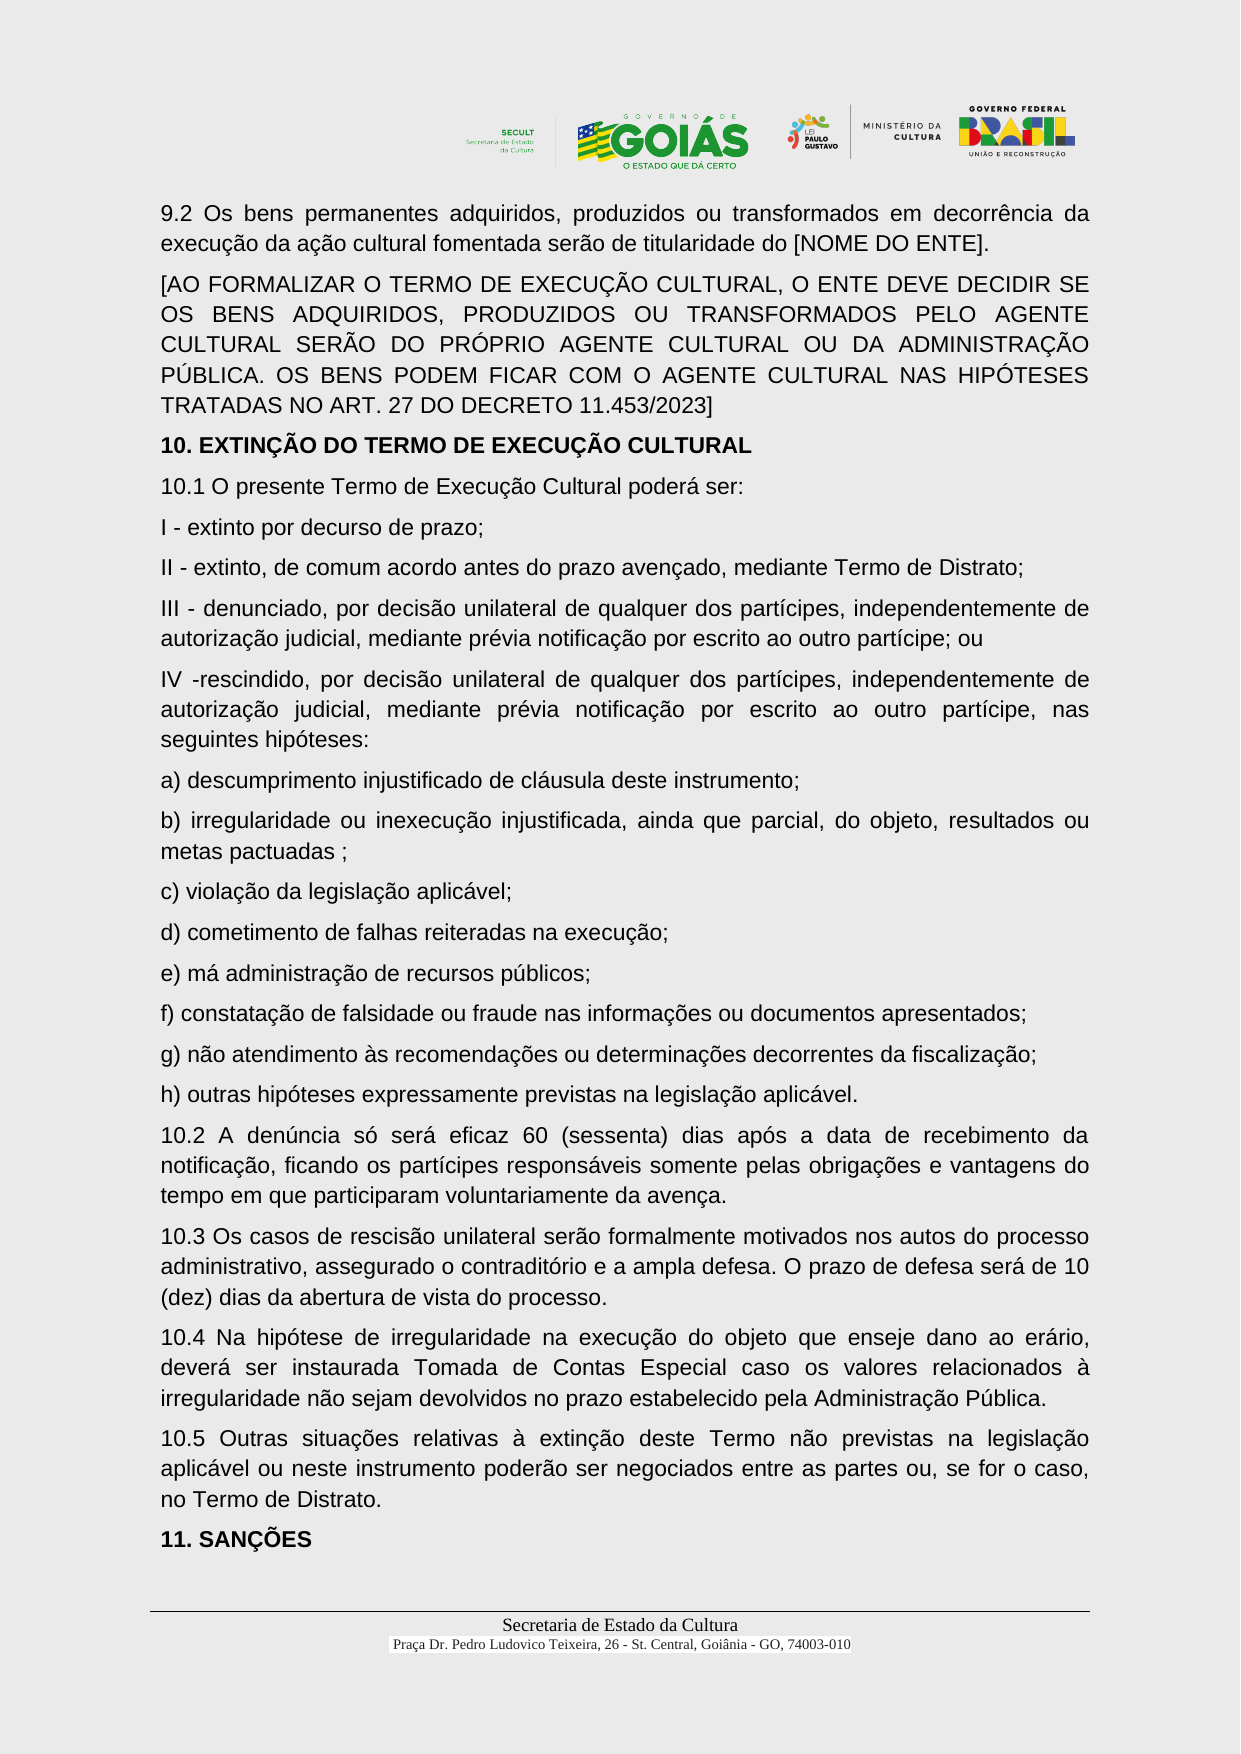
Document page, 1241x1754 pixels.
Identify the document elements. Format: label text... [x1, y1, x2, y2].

text d) cometimento de falhas reiteradas na execução; [160, 919, 1090, 945]
picture [463, 75, 1091, 174]
text h) outras hipóteses expressamente previstas na legislação aplicável. [160, 1081, 1090, 1108]
text 10.1 O presente Termo de Execução Cultural poderá ser: [160, 473, 1090, 499]
text 10. EXTINÇÃO DO TERMO DE EXECUÇÃO CULTURAL [160, 432, 1090, 459]
text III - denunciado, por decisão unilateral de qualquer dos partícipes, independentemente de autorização judicial, mediante prévia notificação por escrito ao outro partícipe; ou [160, 595, 1090, 651]
text e) má administração de recursos públicos; [160, 959, 1090, 986]
text 10.5 Outras situações relativas à extinção deste Termo não previstas na legislação aplicável ou neste instrumento poderão ser negociados entre as partes ou, se for o caso, no Termo de Distrato. [160, 1425, 1090, 1512]
text f) constatação de falsidade ou fraude nas informações ou documentos apresentados; [160, 1000, 1090, 1026]
text b) irregularidade ou inexecução injustificada, ainda que parcial, do objeto, resultados ou metas pactuadas ; [160, 807, 1090, 864]
text II - extinto, de comum acordo antes do prazo avençado, mediante Termo de Distrato; [160, 554, 1090, 581]
text I - extinto por decurso de prazo; [160, 514, 1090, 540]
text [AO FORMALIZAR O TERMO DE EXECUÇÃO CULTURAL, O ENTE DEVE DECIDIR SE OS BENS ADQUIRIDOS, PRODUZIDOS OU TRANSFORMADOS PELO AGENTE CULTURAL SERÃO DO PRÓPRIO AGENTE CULTURAL OU DA ADMINISTRAÇÃO PÚBLICA. OS BENS PODEM FICAR COM O AGENTE CULTURAL NAS HIPÓTESES TRATADAS NO ART. 27 DO DECRETO 11.453/2023] [160, 271, 1090, 418]
text 10.2 A denúncia só será eficaz 60 (sessenta) dias após a data de recebimento da notificação, ficando os partícipes responsáveis somente pelas obrigações e vantagens do tempo em que participaram voluntariamente da avença. [160, 1122, 1090, 1209]
text 10.4 Na hipótese de irregularidade na execução do objeto que enseje dano ao erário, deverá ser instaurada Tomada de Contas Especial caso os valores relacionados à irregularidade não sejam devolvidos no prazo estabelecido pela Administração Pública. [160, 1324, 1090, 1411]
text 11. SANÇÕES [160, 1526, 1090, 1552]
text c) violação da legislação aplicável; [160, 878, 1090, 904]
text 9.2 Os bens permanentes adquiridos, produzidos ou transformados em decorrência da execução da ação cultural fomentada serão de titularidade do [NOME DO ENTE]. [160, 200, 1090, 257]
text a) descumprimento injustificado de cláusula deste instrumento; [160, 767, 1090, 793]
text 10.3 Os casos de rescisão unilateral serão formalmente motivados nos autos do processo administrativo, assegurado o contraditório e a ampla defesa. O prazo de defesa será de 10 (dez) dias da abertura de vista do processo. [160, 1223, 1090, 1310]
text IV -rescindido, por decisão unilateral de qualquer dos partícipes, independentemente de autorização judicial, mediante prévia notificação por escrito ao outro partícipe, nas seguintes hipóteses: [160, 666, 1090, 752]
text g) não atendimento às recomendações ou determinações decorrentes da fiscalização; [160, 1041, 1090, 1067]
